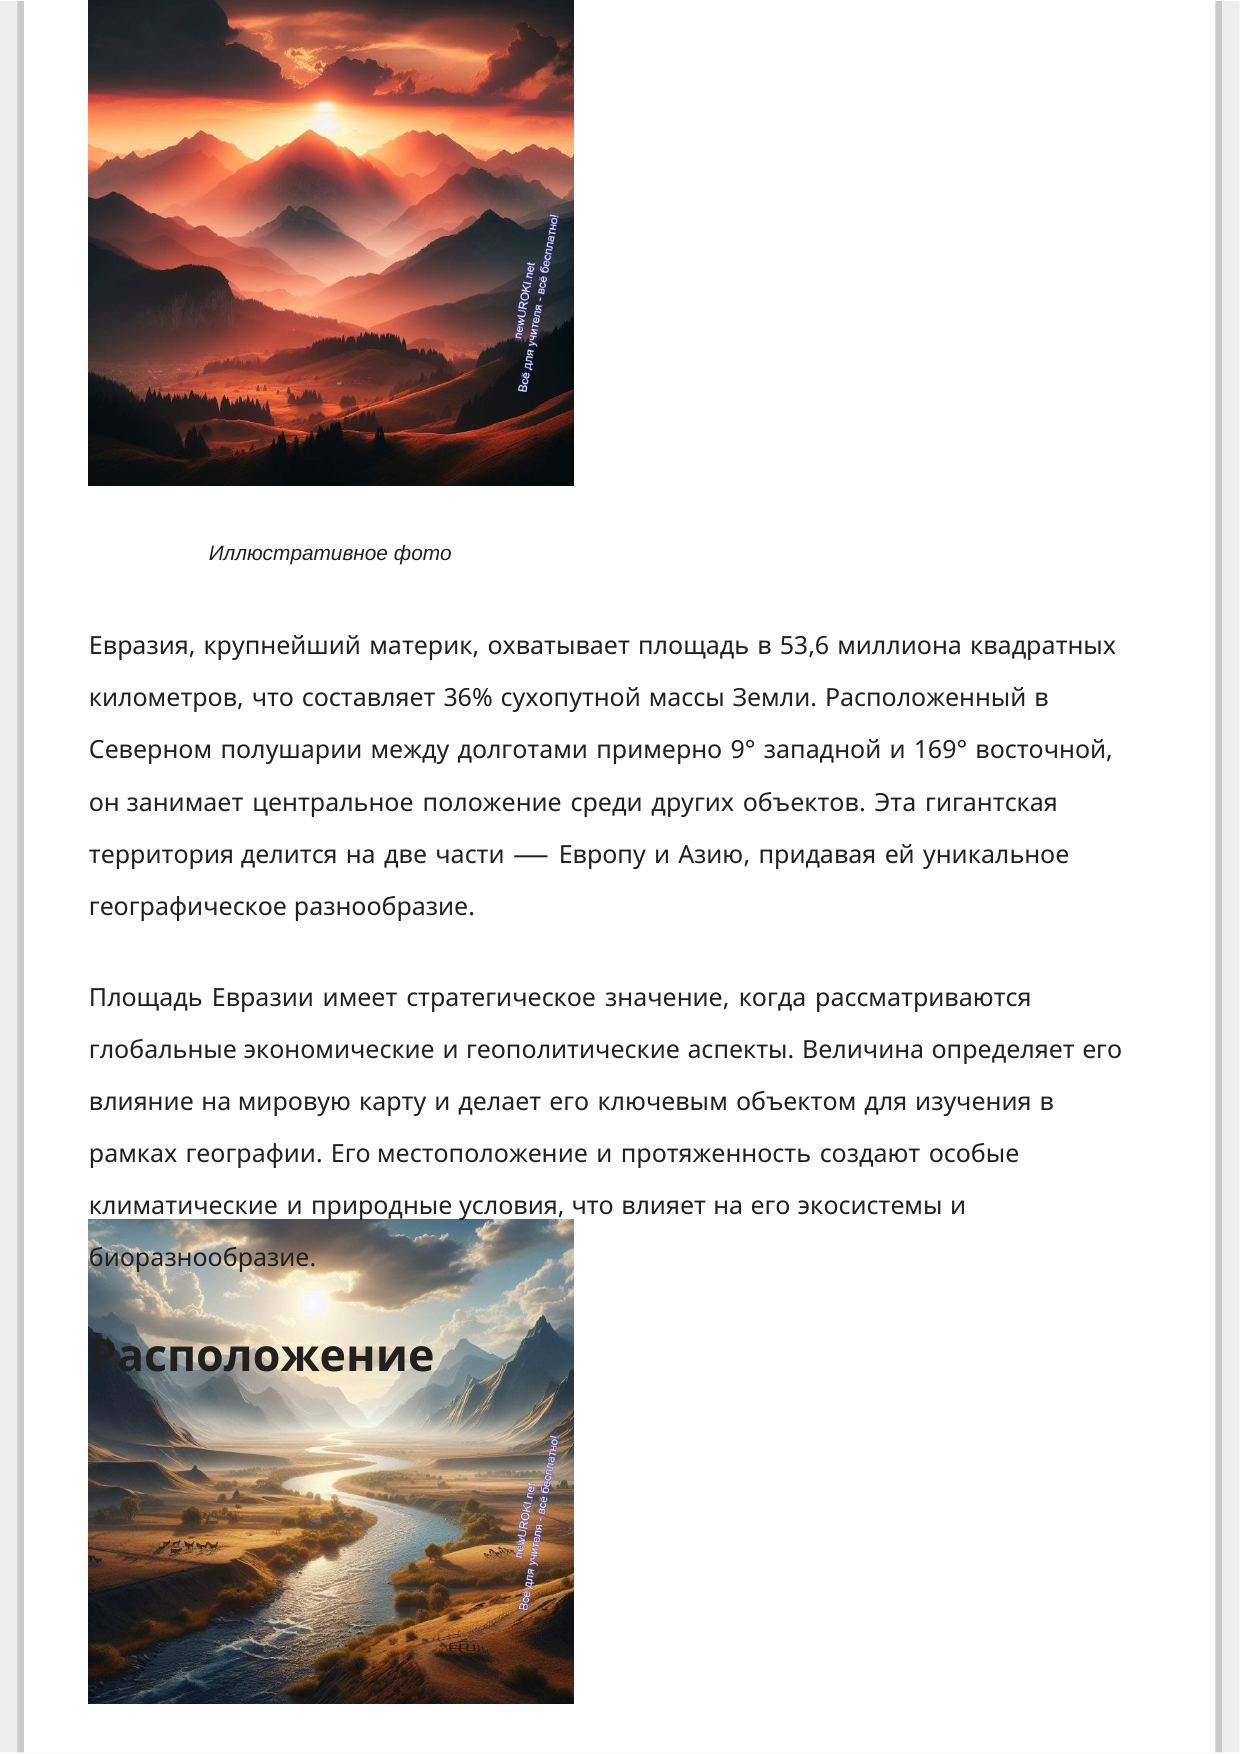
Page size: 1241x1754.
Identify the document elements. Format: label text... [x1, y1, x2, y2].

picture [88, 1219, 574, 1704]
text Евразия, крупнейший материк, охватывает площадь в 53,6 миллиона квадратных километров, что составляет 36% сухопутной массы Земли. Расположенный в Северном полушарии между долготами примерно 9° западной и 169° восточной, он занимает центральное положение среди других объектов. Эта гигантская территория делится на две части — Европу и Азию, придавая ей уникальное географическое разнообразие. [89, 628, 1125, 922]
text Площадь Евразии имеет стратегическое значение, когда рассматриваются глобальные экономические и геополитические аспекты. Величина определяет его влияние на мировую карту и делает его ключевым объектом для изучения в рамках географии. Его местоположение и протяженность создают особые климатические и природные условия, что влияет на его экосистемы и биоразнообразие. [89, 979, 1146, 1274]
subtitle Расположение [89, 1323, 1240, 1384]
text Иллюстративное фото [208, 541, 1240, 565]
picture [88, 0, 574, 486]
